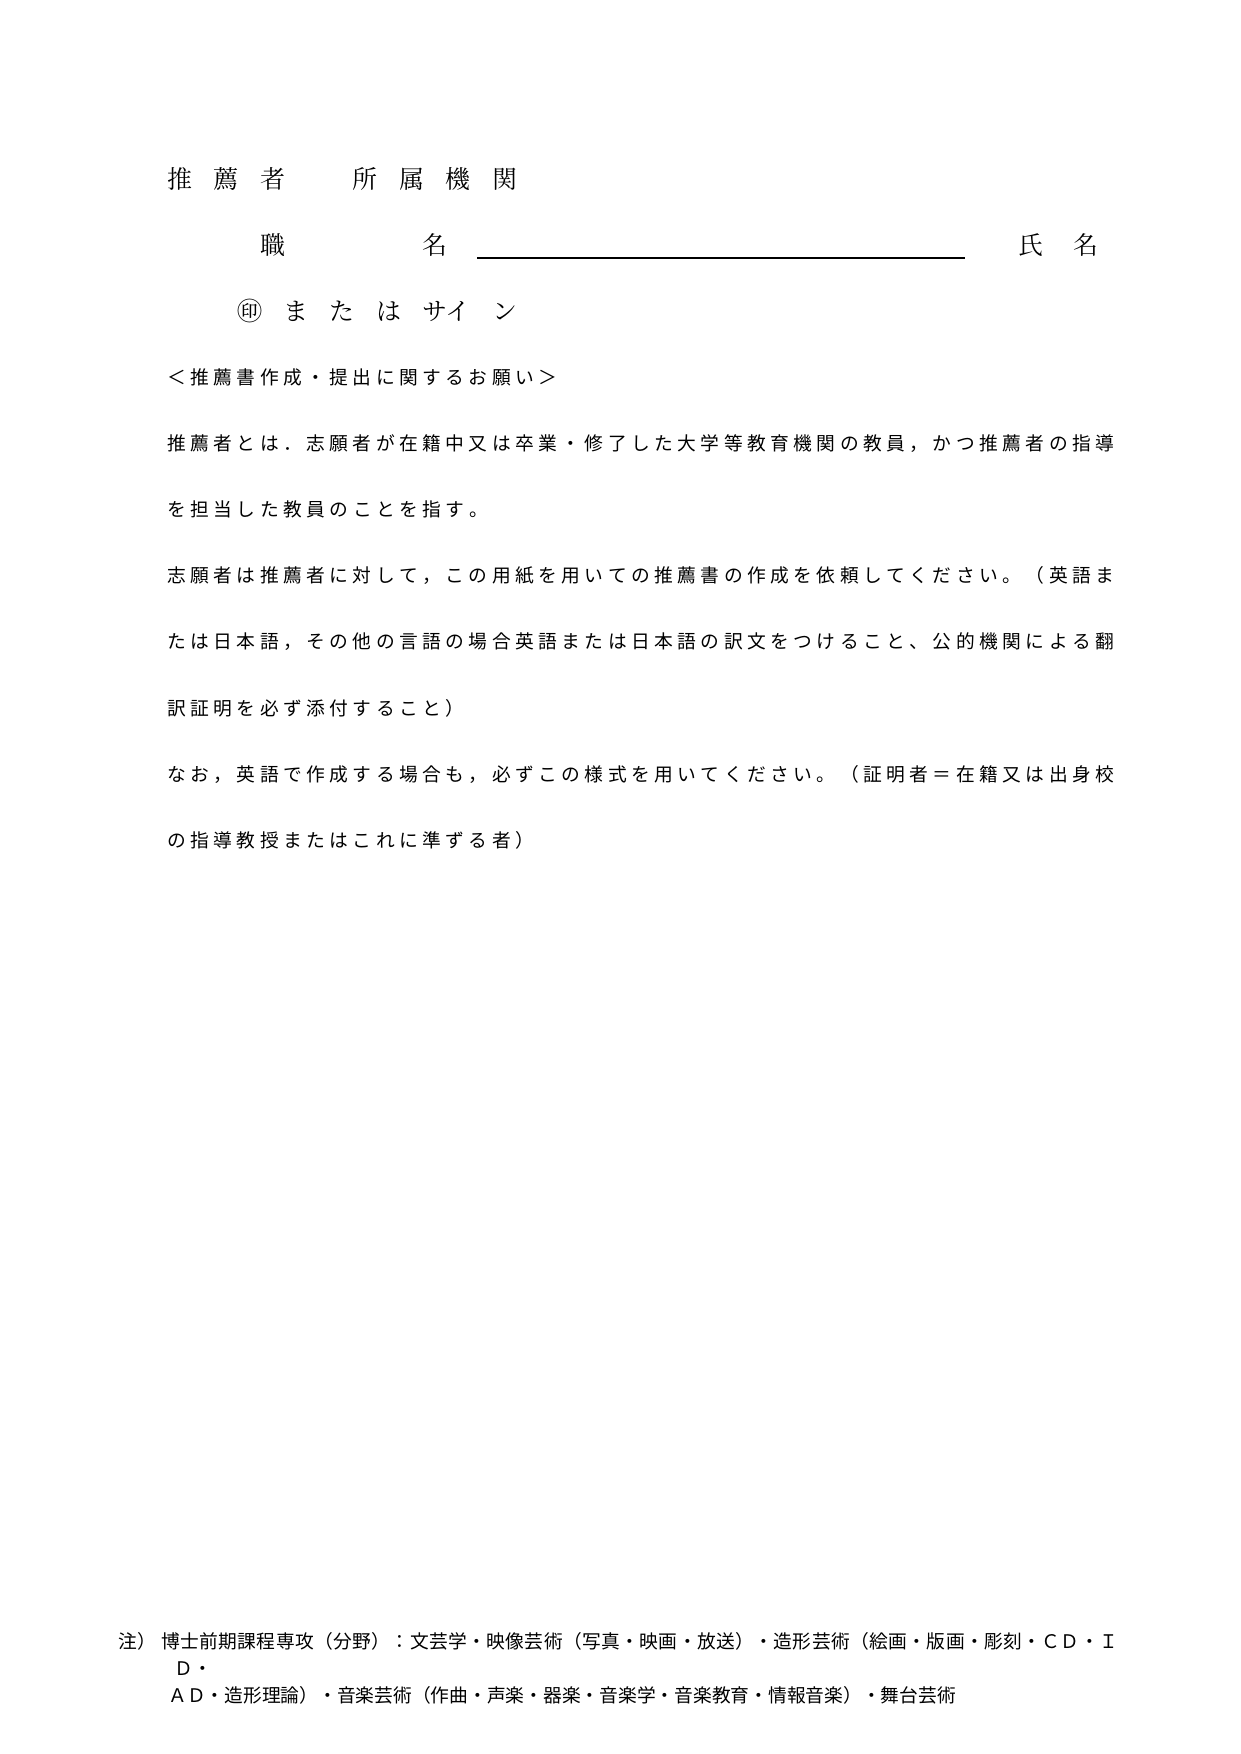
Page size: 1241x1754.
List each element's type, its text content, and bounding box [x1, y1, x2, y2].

text 推薦者とは．志願者が在籍中又は卒業・修了した大学等教育機関の教員，かつ推薦者の指導を担当した教員のことを指す。 [144, 409, 1119, 542]
text なお，英語で作成する場合も，必ずこの様式を用いてください。（証明者＝在籍又は出身校の指導教授またはこれに準ずる者） [144, 740, 1119, 872]
text 推薦者 所属機関 [144, 145, 1119, 211]
text ＜推薦書作成・提出に関するお願い＞ [144, 343, 1119, 409]
text 志願者は推薦者に対して，この用紙を用いての推薦書の作成を依頼してください。（英語または日本語，その他の言語の場合英語または日本語の訳文をつけること、公的機関による翻訳証明を必ず添付すること） [144, 542, 1119, 740]
text 職 名 氏名 ㊞またはサイン [214, 211, 1119, 343]
